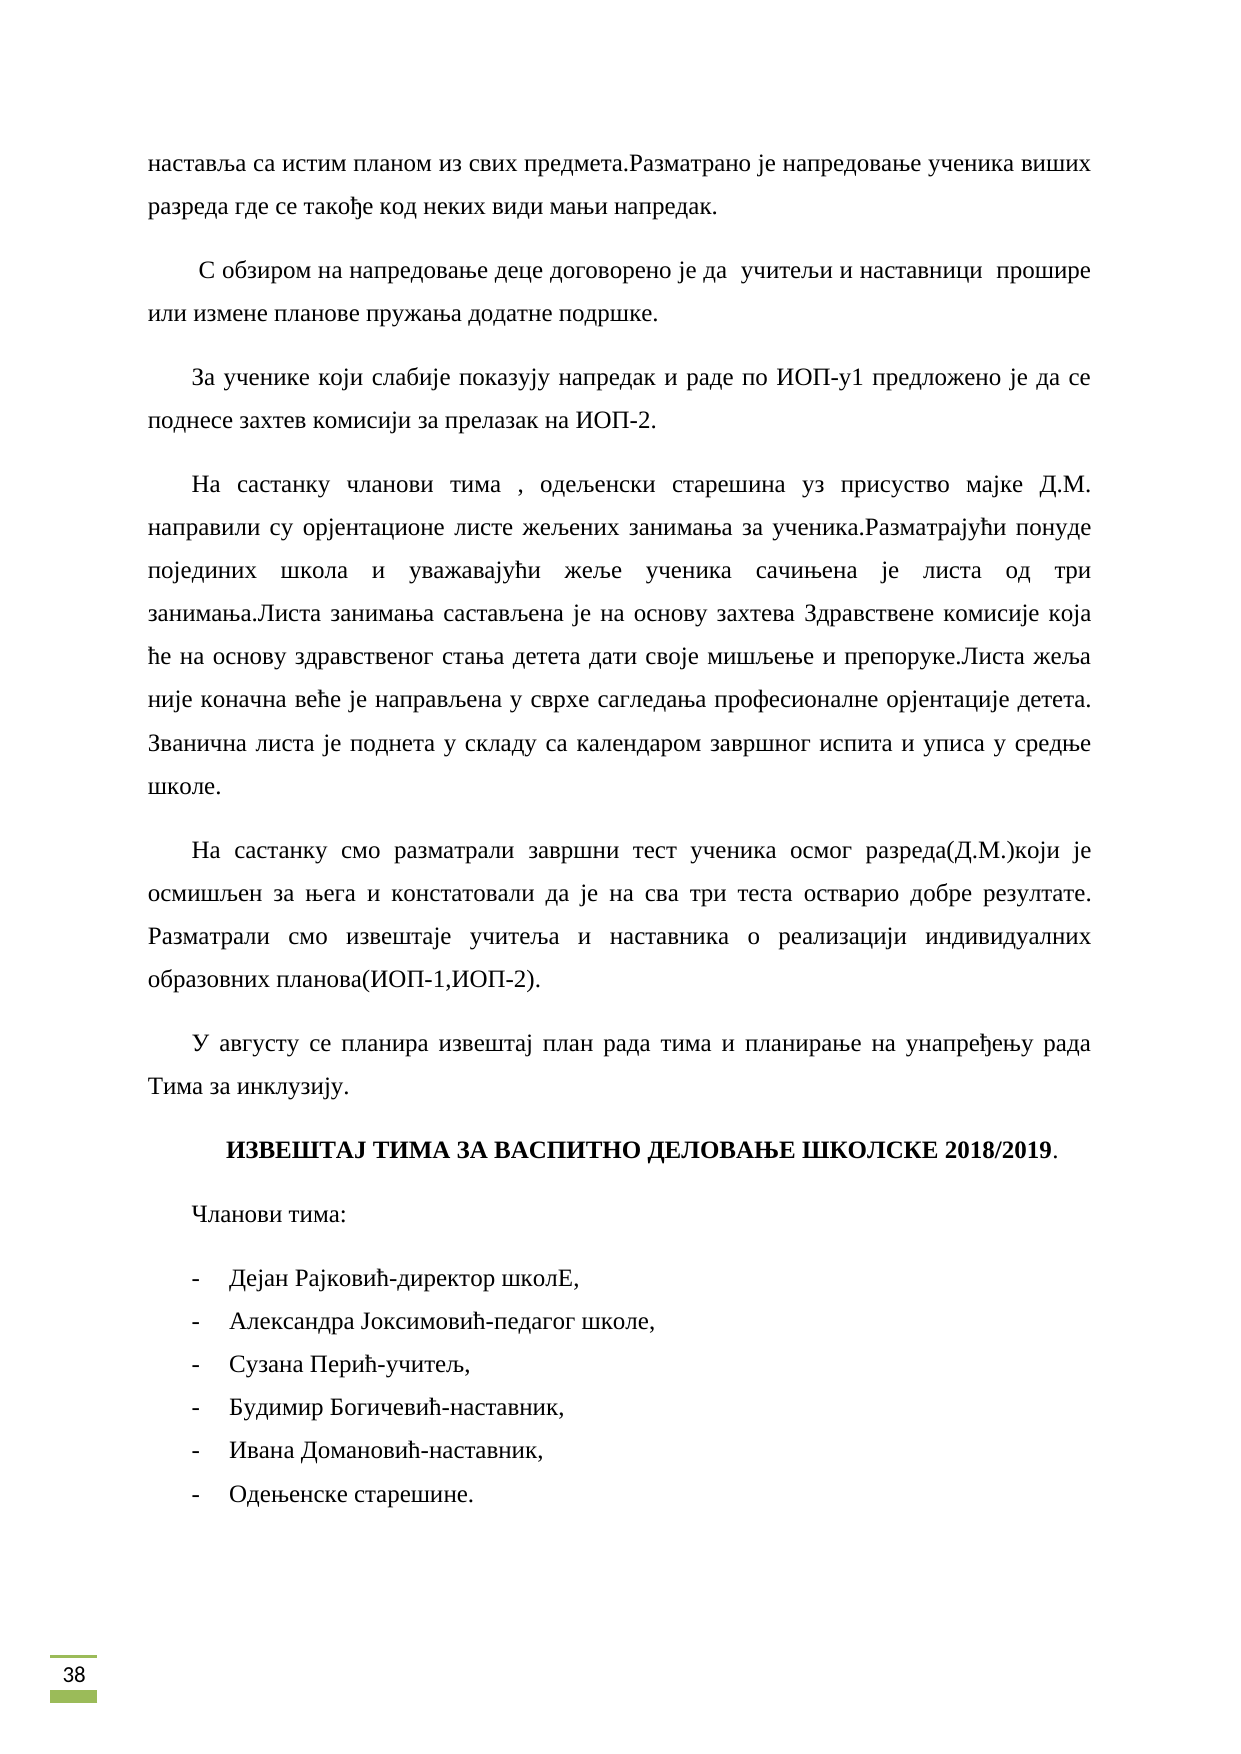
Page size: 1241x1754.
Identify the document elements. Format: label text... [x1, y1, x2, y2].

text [148, 148, 1093, 219]
text За ученике који слабије показују напредак и раде по ИОП-у1 предложено је да се поднесе захтев комисији за прелазак на ИОП-2. [148, 362, 1093, 434]
list Одењенске старешине. [191, 1479, 1093, 1507]
text На састанку чланови тима , одељенски старешина уз присуство мајке Д.М. направили су орјентационе листе жељених занимања за ученика.Разматрајући понуде појединих школа и уважавајући жеље ученика сачињена је листа од три занимања.Листа занимања састављена је на основу захтева Здравствене комисије која ће на основу здравственог стања детета дати своје мишљење и препоруке.Листа жеља није коначна веће је направљена у сврхе сагледања професионалне орјентације детета. Званична листа је поднета у складу са календаром завршног испита и уписа у средње школе. [148, 469, 1093, 799]
text Чланови тима: [148, 1199, 1093, 1228]
text У августу се планира извештај план рада тима и планирање на унапређењу рада Тима за инклузију. [148, 1028, 1093, 1100]
text С обзиром на напредовање деце договорено је да учитељи и наставници прошире или измене планове пружања додатне подршке. [148, 255, 1093, 327]
list Сузана Перић-учитељ, [191, 1349, 1093, 1378]
text На састанку смо разматрали завршни тест ученика осмог разреда(Д.М.)који је осмишљен за њега и констатовали да је на сва три теста остварио добре резултате. Разматрали смо извештаје учитеља и наставника о реализацији индивидуалних образовних планова(ИОП-1,ИОП-2). [148, 835, 1093, 993]
text ИЗВЕШТАЈ ТИМА ЗА ВАСПИТНО ДЕЛОВАЊЕ ШКОЛСКЕ 2018/2019. [148, 1135, 1093, 1164]
list Дејан Рајковић-директор школЕ, [191, 1263, 1093, 1292]
list Будимир Богичевић-наставник, [191, 1392, 1093, 1421]
list Ивана Домановић-наставник, [191, 1436, 1093, 1464]
list Александра Јоксимовић-педагог школе, [191, 1306, 1093, 1335]
